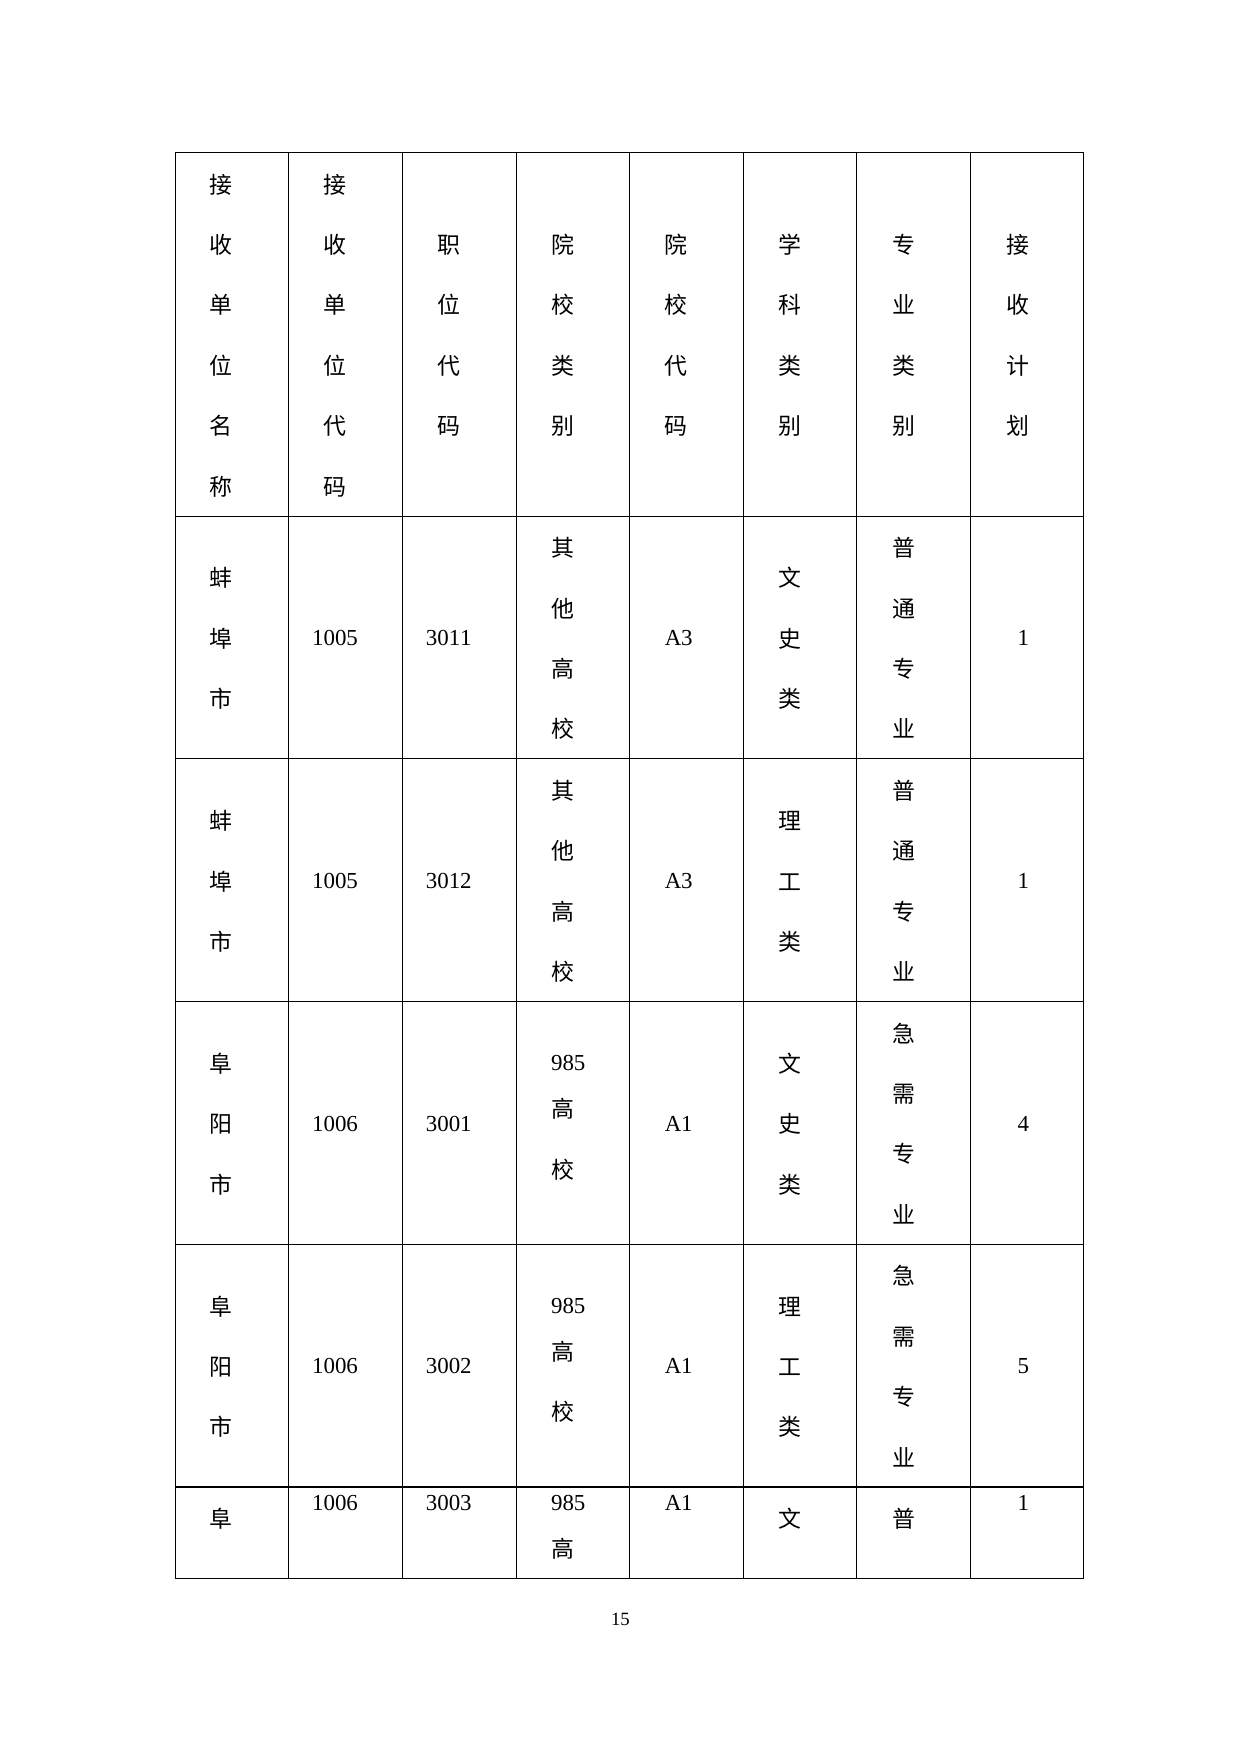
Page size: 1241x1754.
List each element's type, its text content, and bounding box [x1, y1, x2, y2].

table_cell 5 [971, 1245, 1083, 1486]
table_cell 1 [971, 517, 1083, 758]
table_cell 3011 [403, 517, 516, 758]
table_cell 4 [971, 1002, 1083, 1244]
table_cell 阜阳市 [176, 1002, 288, 1244]
table_header 接收单位 代码 [289, 153, 402, 516]
table_cell 理工类 [744, 1245, 856, 1486]
table_cell 普通专业 [857, 517, 970, 758]
table_header 接收单位名称 [176, 153, 288, 516]
table_cell 1006 [289, 1002, 402, 1244]
table_cell 普通专业 [857, 1488, 970, 1578]
table_cell 普通专业 [857, 759, 970, 1001]
table_header 接收计划 [971, 153, 1083, 516]
table_cell 3003 [403, 1488, 516, 1578]
table_cell 985高校 [517, 1002, 629, 1244]
table_cell 1005 [289, 517, 402, 758]
table_cell 文史类 [744, 1488, 856, 1578]
table_header 院校类别 [517, 153, 629, 516]
table_header 职位代码 [403, 153, 516, 516]
table_cell 急需专业 [857, 1002, 970, 1244]
table_cell A3 [630, 759, 743, 1001]
table_cell 3012 [403, 759, 516, 1001]
table_cell A1 [630, 1488, 743, 1578]
table_cell 理工类 [744, 759, 856, 1001]
table_cell 文史类 [744, 517, 856, 758]
table_cell 蚌埠市 [176, 759, 288, 1001]
table_cell 文史类 [744, 1002, 856, 1244]
table_cell 阜阳市 [176, 1245, 288, 1486]
table_cell 其他高校 [517, 759, 629, 1001]
table_header 学科类别 [744, 153, 856, 516]
table_cell 蚌埠市 [176, 517, 288, 758]
table_cell 3002 [403, 1245, 516, 1486]
table_cell 985高校 [517, 1245, 629, 1486]
table_cell 阜阳市 [176, 1488, 288, 1578]
table_cell 1005 [289, 759, 402, 1001]
table_cell 急需专业 [857, 1245, 970, 1486]
table_cell 985高校 [517, 1488, 629, 1578]
table_cell A3 [630, 517, 743, 758]
table_cell 1 [971, 759, 1083, 1001]
table_cell 其他高校 [517, 517, 629, 758]
table_header 专业类别 [857, 153, 970, 516]
table_header 院校代码 [630, 153, 743, 516]
table_cell A1 [630, 1245, 743, 1486]
table_cell 3001 [403, 1002, 516, 1244]
table_cell 1006 [289, 1488, 402, 1578]
table_cell 1 [971, 1488, 1083, 1578]
table_cell A1 [630, 1002, 743, 1244]
table_cell 1006 [289, 1245, 402, 1486]
